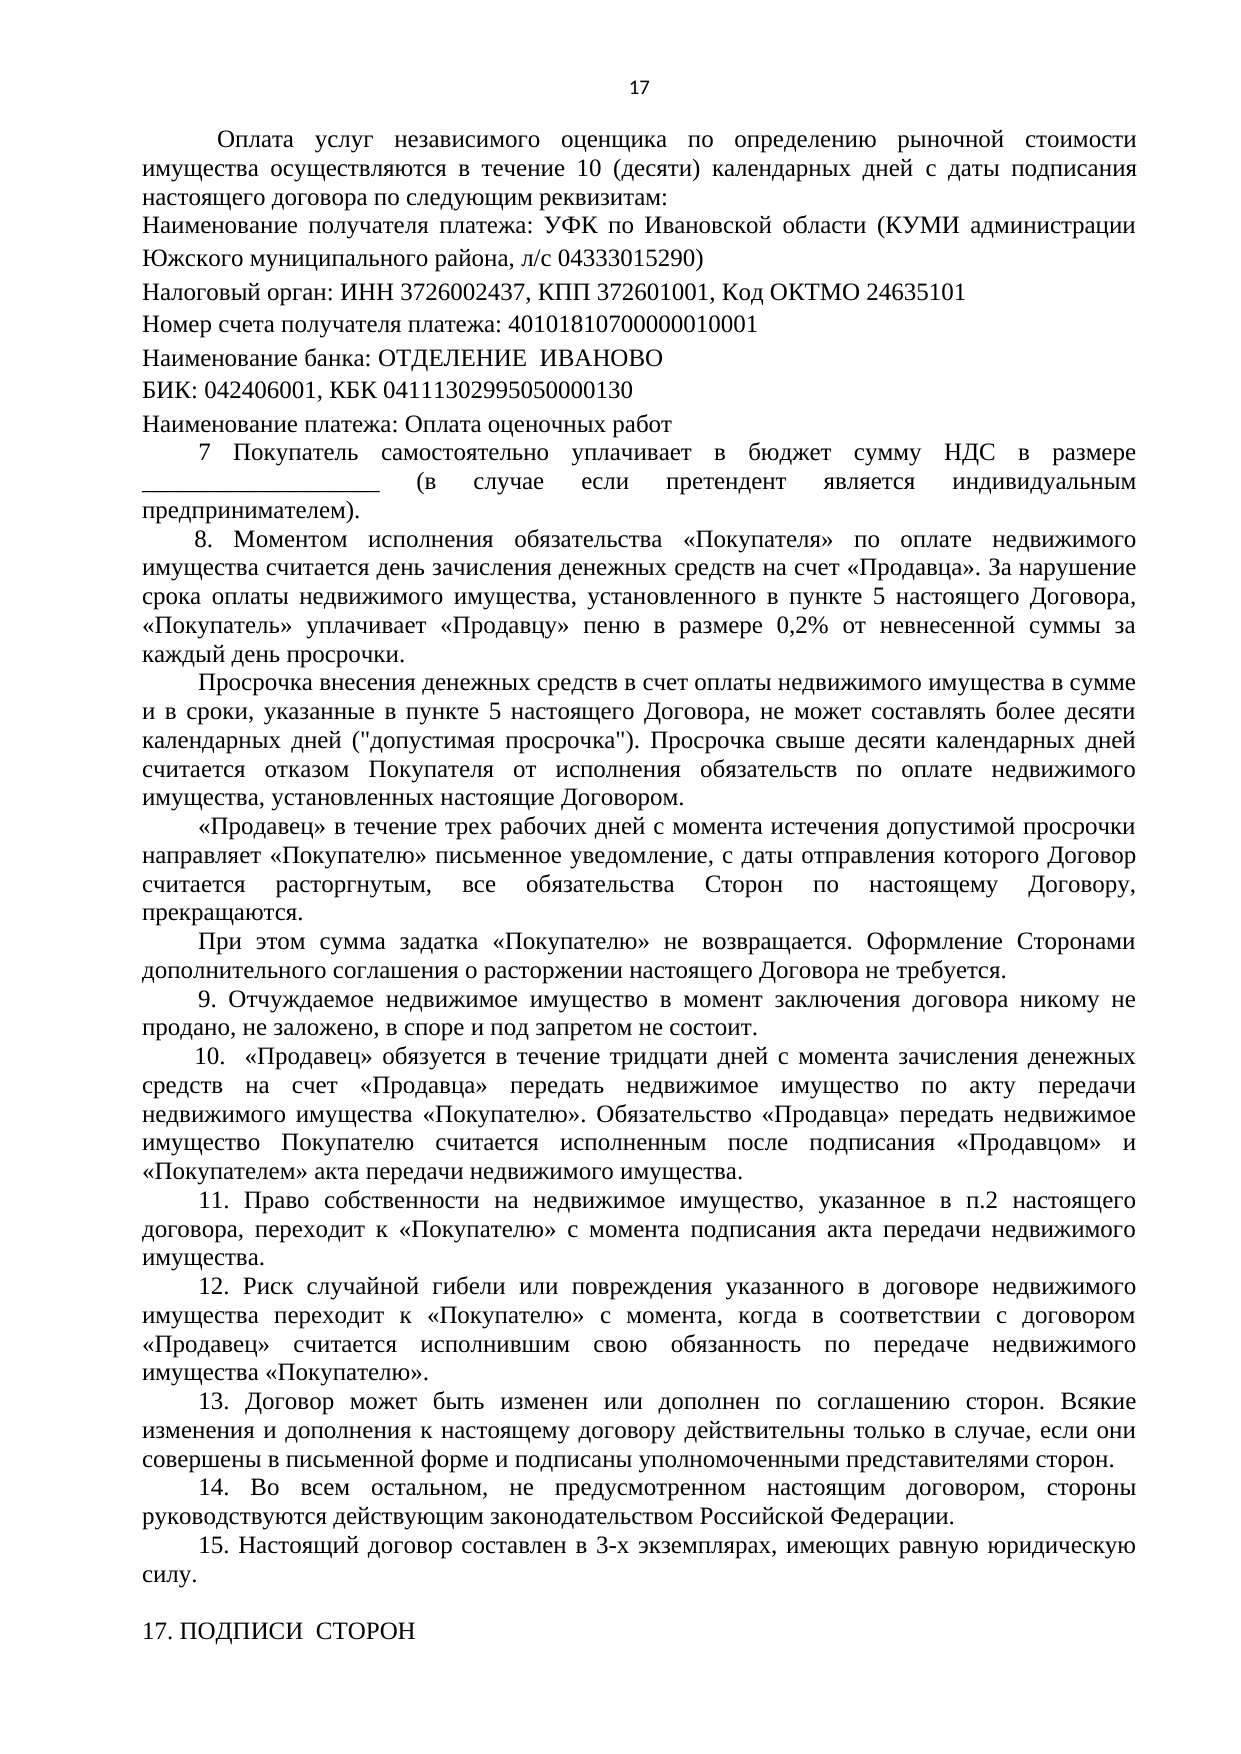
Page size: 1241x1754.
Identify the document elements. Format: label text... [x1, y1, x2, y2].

text 11. Право собственности на недвижимое имущество, указанное в п.2 настоящего договора, переходит к «Покупателю» с момента подписания акта передачи недвижимого имущества. [142, 1185, 1137, 1271]
text 10. «Продавец» обязуется в течение тридцати дней с момента зачисления денежных средств на счет «Продавца» передать недвижимое имущество по акту передачи недвижимого имущества «Покупателю». Обязательство «Продавца» передать недвижимое имущество Покупателю считается исполненным после подписания «Продавцом» и «Покупателем» акта передачи недвижимого имущества. [142, 1041, 1137, 1185]
text 17. ПОДПИСИ СТОРОН [142, 1616, 1137, 1645]
text При этом сумма задатка «Покупателю» не возвращается. Оформление Сторонами дополнительного соглашения о расторжении настоящего Договора не требуется. [142, 926, 1137, 984]
text Номер счета получателя платежа: 40101810700000010001 [142, 309, 1137, 338]
text Наименование платежа: Оплата оценочных работ [142, 409, 1137, 437]
text БИК: 042406001, КБК 04111302995050000130 [142, 376, 1137, 404]
text 8. Моментом исполнения обязательства «Покупателя» по оплате недвижимого имущества считается день зачисления денежных средств на счет «Продавца». За нарушение срока оплаты недвижимого имущества, установленного в пункте 5 настоящего Договора, «Покупатель» уплачивает «Продавцу» пеню в размере 0,2% от невнесенной суммы за каждый день просрочки. [142, 524, 1137, 667]
text 9. Отчуждаемое недвижимое имущество в момент заключения договора никому не продано, не заложено, в споре и под запретом не состоит. [142, 984, 1137, 1041]
text Наименование банка: ОТДЕЛЕНИЕ ИВАНОВО [142, 343, 1137, 371]
text 15. Настоящий договор составлен в 3-х экземплярах, имеющих равную юридическую силу. [142, 1530, 1137, 1587]
text Налоговый орган: ИНН 3726002437, КПП 372601001, Код ОКТМО 24635101 [142, 277, 1137, 305]
text «Продавец» в течение трех рабочих дней с момента истечения допустимой просрочки направляет «Покупателю» письменное уведомление, с даты отправления которого Договор считается расторгнутым, все обязательства Сторон по настоящему Договору, прекращаются. [142, 811, 1137, 926]
text Оплата услуг независимого оценщика по определению рыночной стоимости имущества осуществляются в течение 10 (десяти) календарных дней с даты подписания настоящего договора по следующим реквизитам: [142, 124, 1137, 211]
text 13. Договор может быть изменен или дополнен по соглашению сторон. Всякие изменения и дополнения к настоящему договору действительны только в случае, если они совершены в письменной форме и подписаны уполномоченными представителями сторон. [142, 1386, 1137, 1472]
text 7 Покупатель самостоятельно уплачивает в бюджет сумму НДС в размере ___________________ (в случае если претендент является индивидуальным предпринимателем). [142, 437, 1137, 524]
text 12. Риск случайной гибели или повреждения указанного в договоре недвижимого имущества переходит к «Покупателю» с момента, когда в соответствии с договором «Продавец» считается исполнившим свою обязанность по передаче недвижимого имущества «Покупателю». [142, 1271, 1137, 1386]
text 14. Во всем остальном, не предусмотренном настоящим договором, стороны руководствуются действующим законодательством Российской Федерации. [142, 1472, 1137, 1530]
text Просрочка внесения денежных средств в счет оплаты недвижимого имущества в сумме и в сроки, указанные в пункте 5 настоящего Договора, не может составлять более десяти календарных дней ("допустимая просрочка"). Просрочка свыше десяти календарных дней считается отказом Покупателя от исполнения обязательств по оплате недвижимого имущества, установленных настоящие Договором. [142, 667, 1137, 811]
text Наименование получателя платежа: УФК по Ивановской области (КУМИ администрации Южского муниципального района, л/с 04333015290) [142, 211, 1137, 272]
